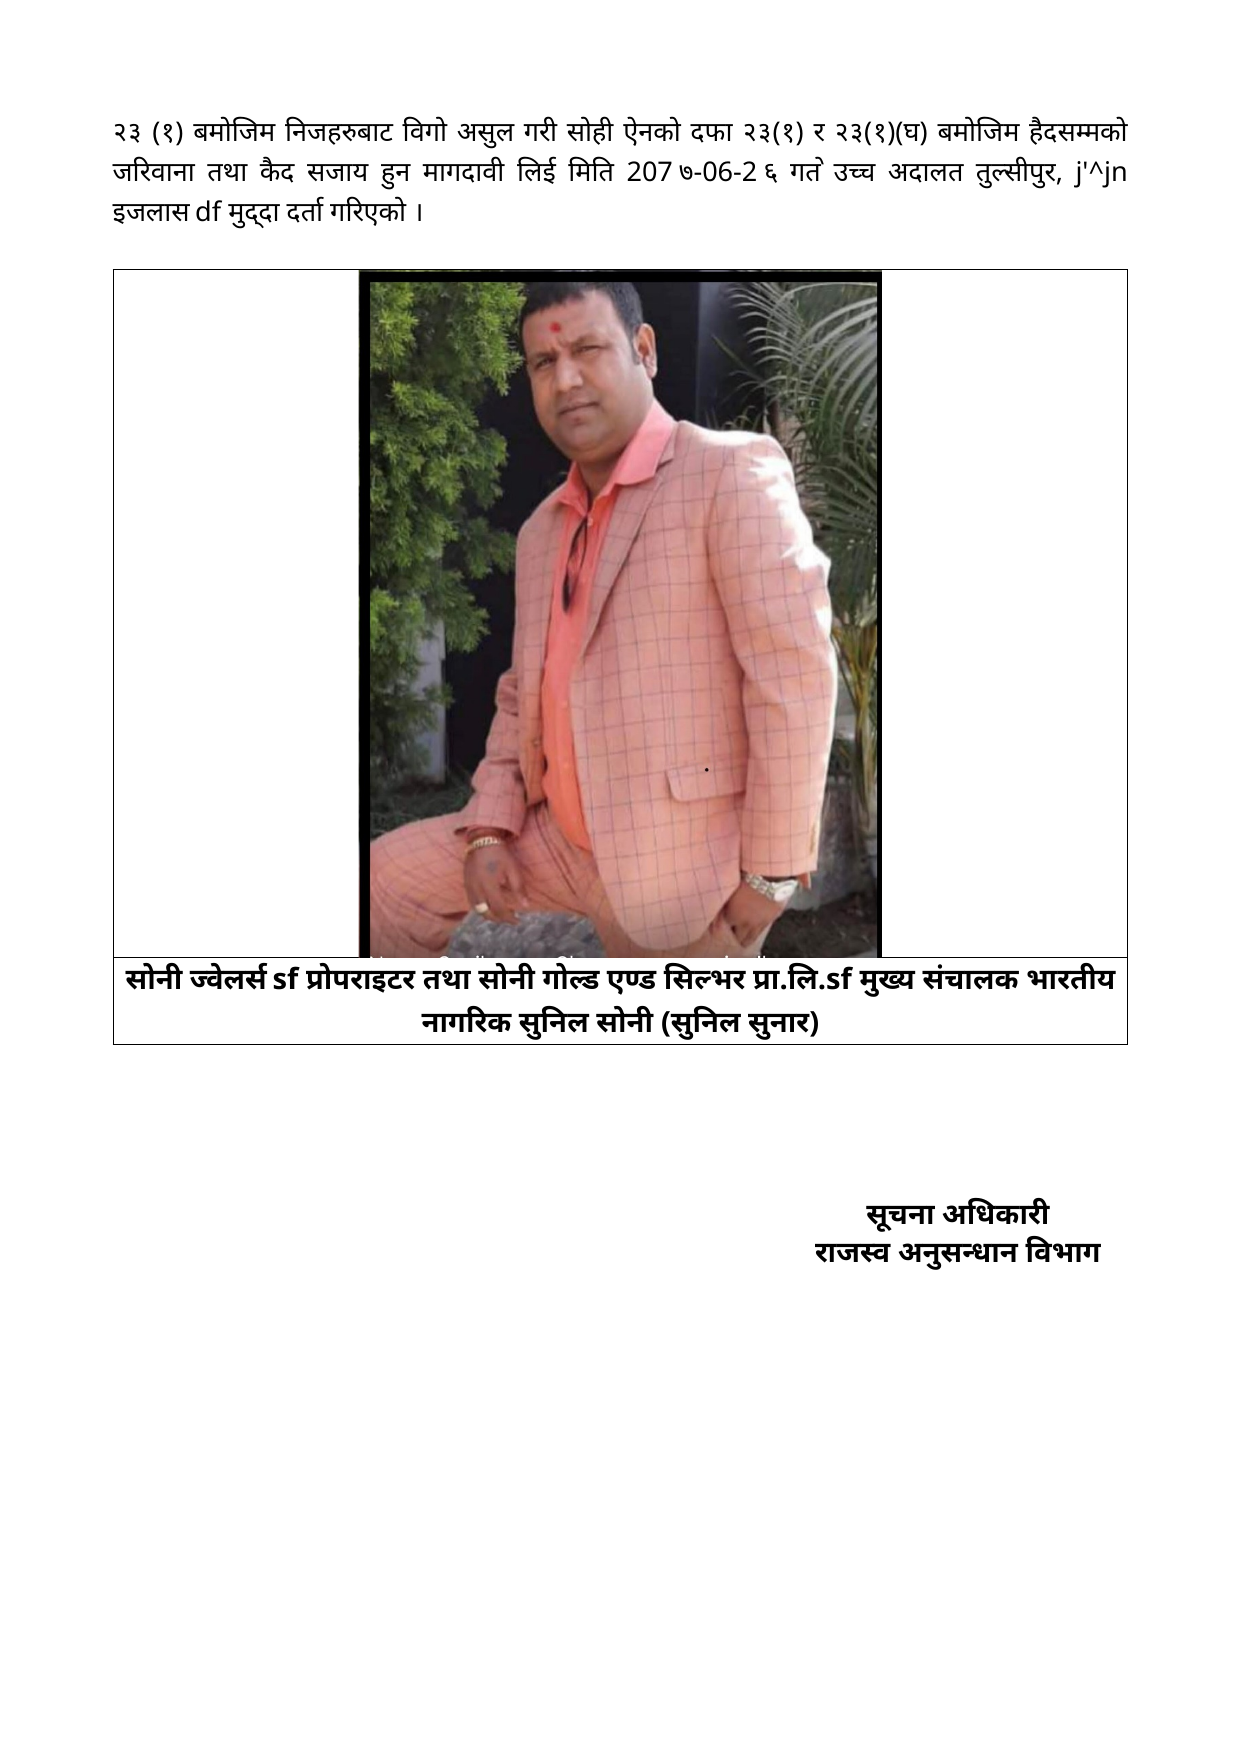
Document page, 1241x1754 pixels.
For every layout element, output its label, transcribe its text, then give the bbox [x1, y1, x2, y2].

table_cell सोनी ज्वेलर्सsf प्रोपराइटर तथा सोनी गोल्ड एण्ड सिल्भर प्रा.लि.sf मुख्य संचालक भारतीय नागरिक सुनिल सोनी (सुनिल सुनार) [114, 958, 1127, 1044]
text सूचना अधिकारी [787, 1198, 1128, 1236]
text राजस्व अनुसन्धान विभाग [787, 1236, 1128, 1274]
picture [358, 270, 882, 958]
table_header [882, 270, 1127, 957]
table_header [114, 270, 358, 957]
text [112, 112, 1128, 232]
